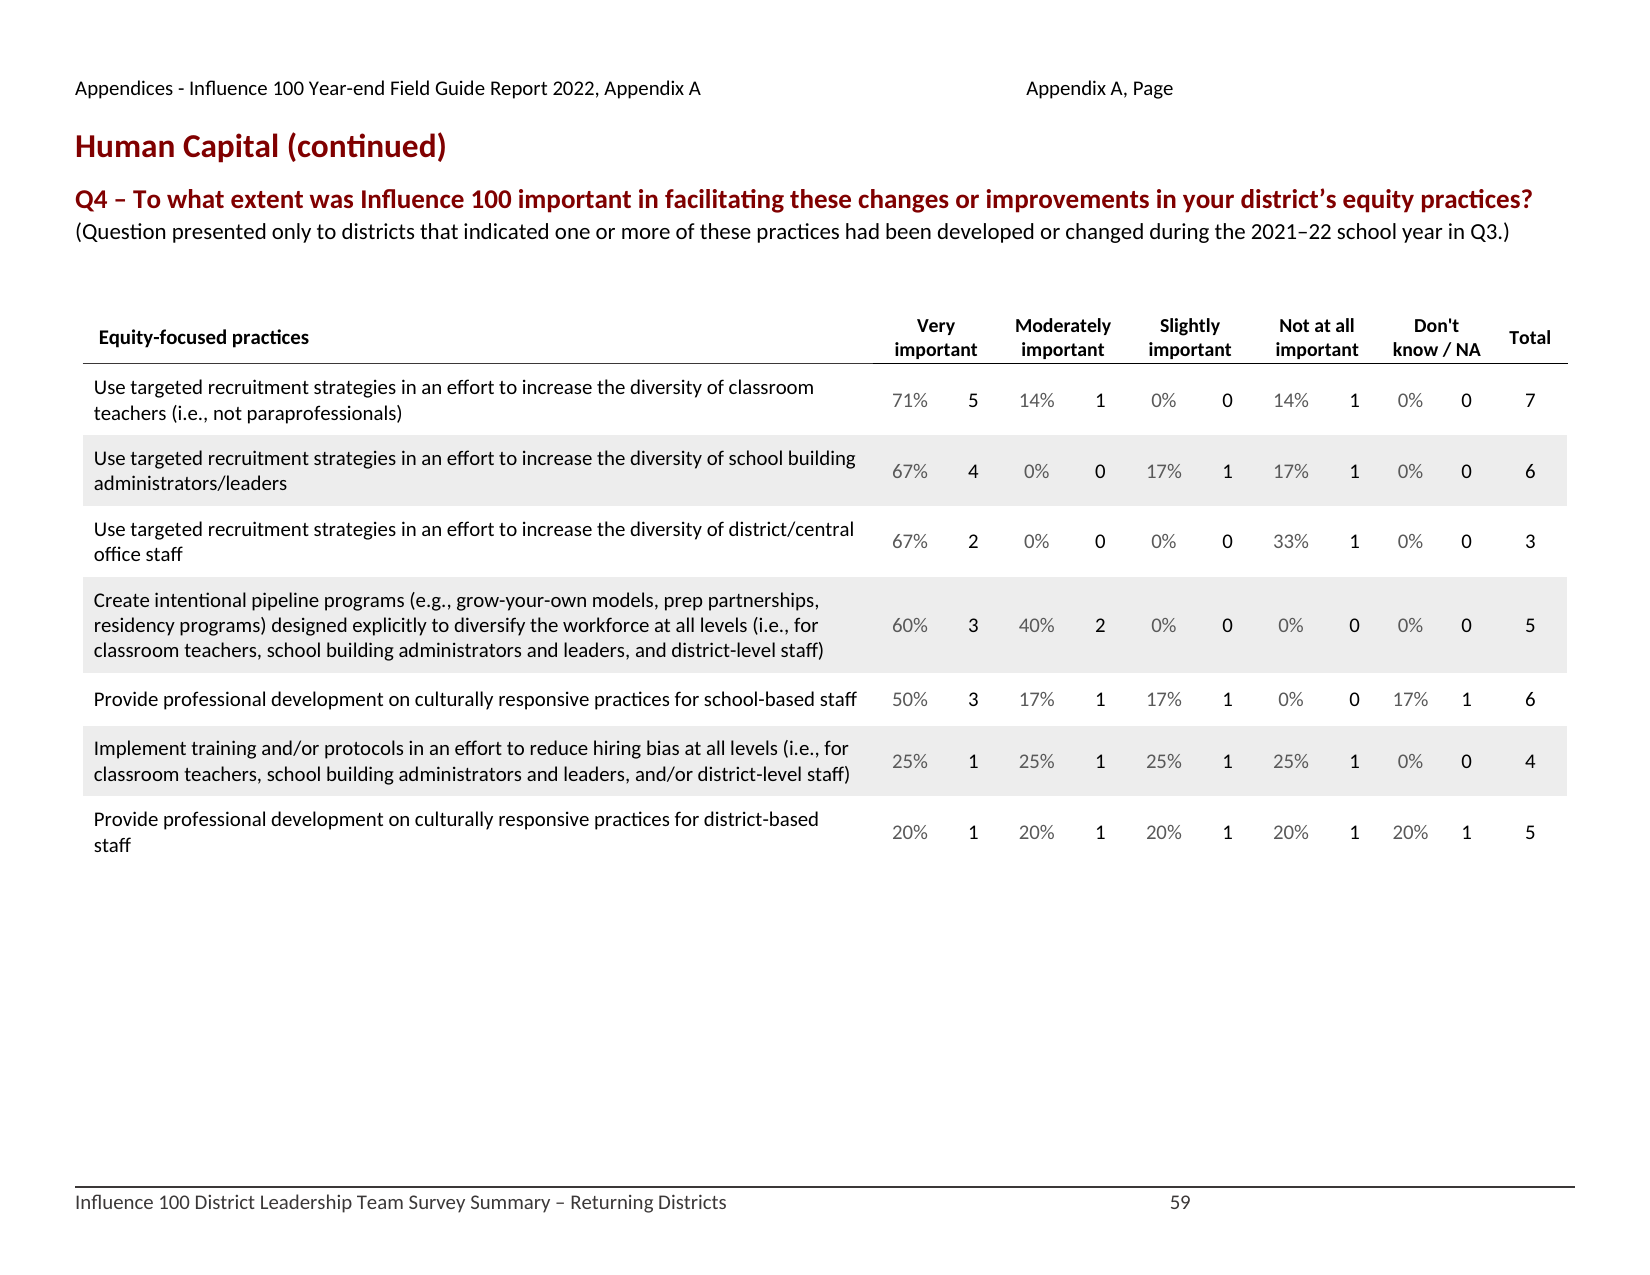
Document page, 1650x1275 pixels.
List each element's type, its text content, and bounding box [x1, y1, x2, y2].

text Q4 – To what extent was Influence 100 important in facilitating these changes or improvements in your district’s equity practices? (Question presented only to districts that indicated one or more of these practices had been developed or changed during the 2021–22 school year in Q3.) [75, 182, 1575, 245]
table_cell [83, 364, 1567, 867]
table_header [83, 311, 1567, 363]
subtitle Human Capital (continued) [75, 125, 1575, 166]
